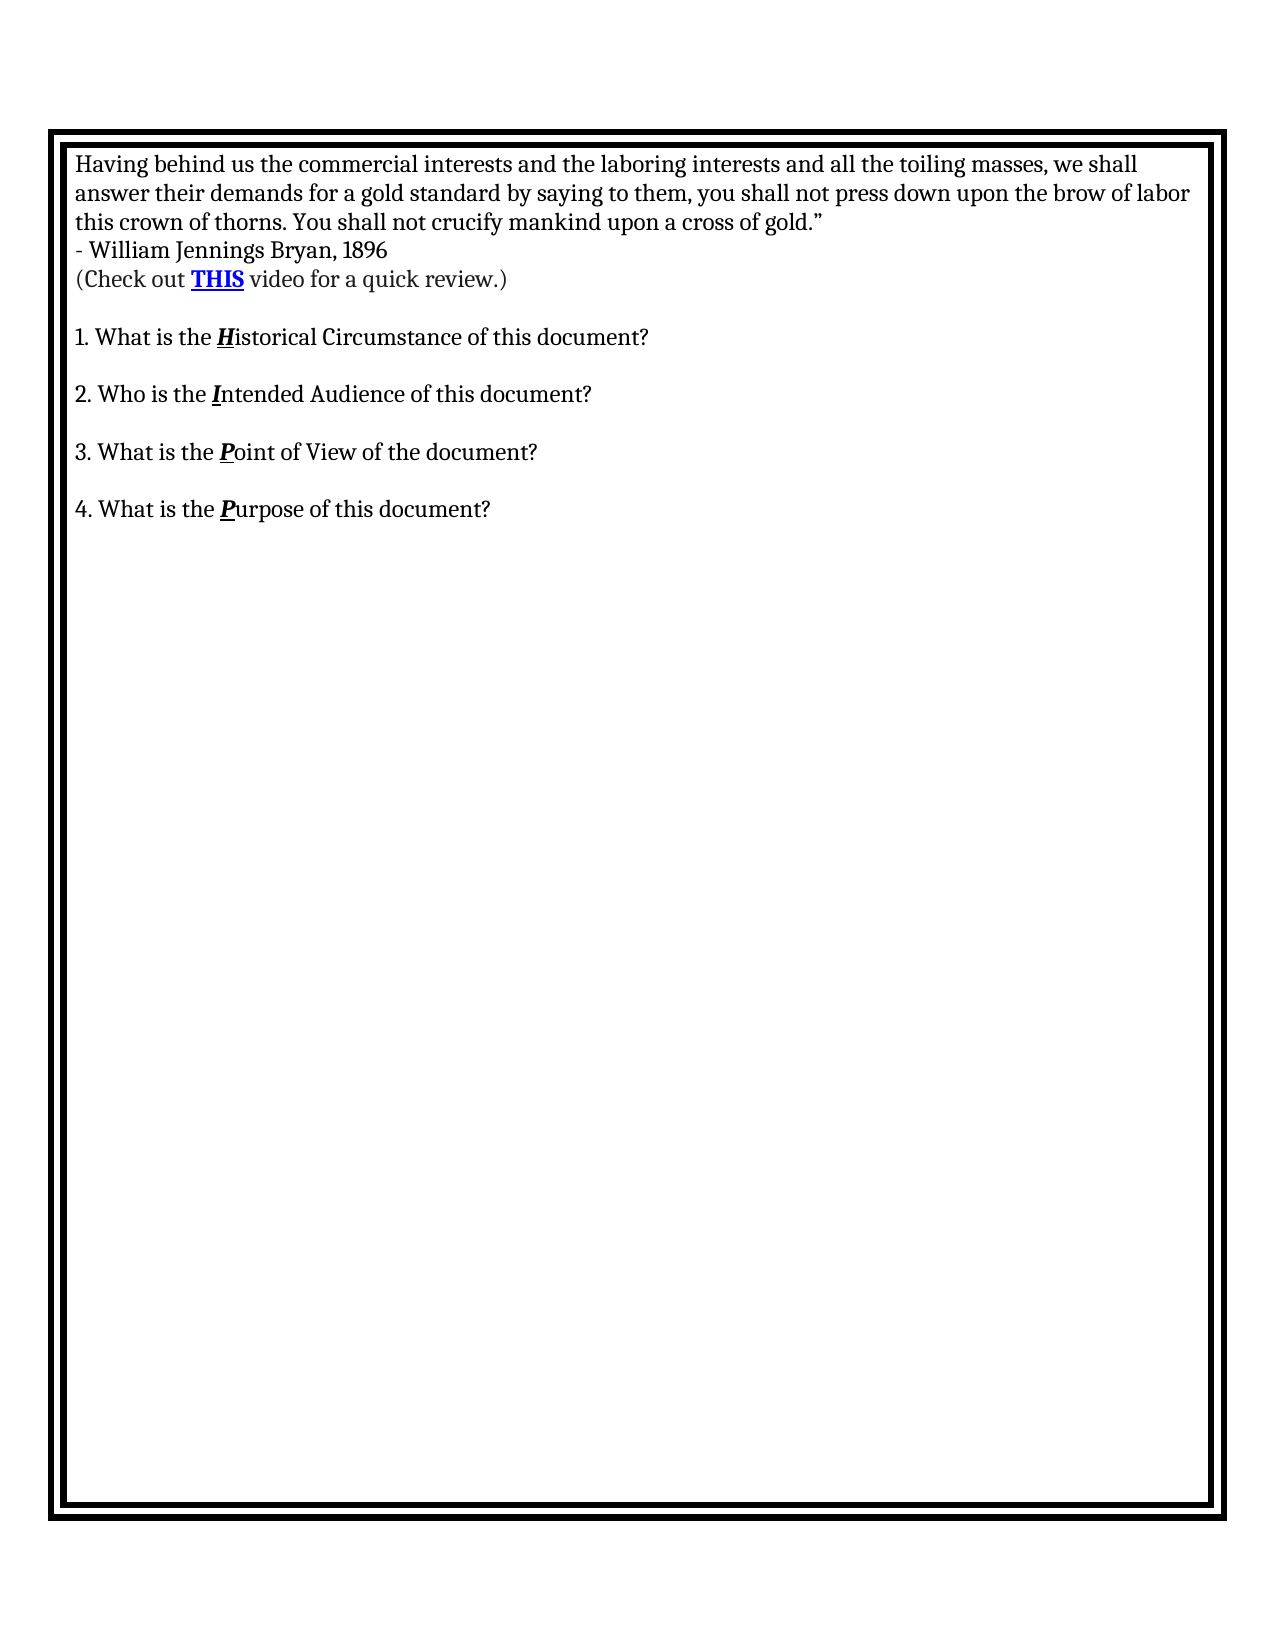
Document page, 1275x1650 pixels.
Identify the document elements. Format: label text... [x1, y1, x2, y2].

text 2. Who is the Intended Audience of this document? [75, 380, 1200, 409]
text 3. What is the Point of View of the document? [75, 437, 1200, 466]
text 4. What is the Purpose of this document? [75, 495, 1200, 524]
text Having behind us the commercial interests and the laboring interests and all the toiling masses, we shall answer their demands for a gold standard by saying to them, you shall not press down upon the brow of labor this crown of thorns. You shall not crucify mankind upon a cross of gold.” [75, 150, 1200, 236]
text 1. What is the Historical Circumstance of this document? [75, 322, 1200, 351]
text - William Jennings Bryan, 1896 [75, 236, 1200, 265]
text (Check out THIS video for a quick review.) [75, 265, 1200, 294]
